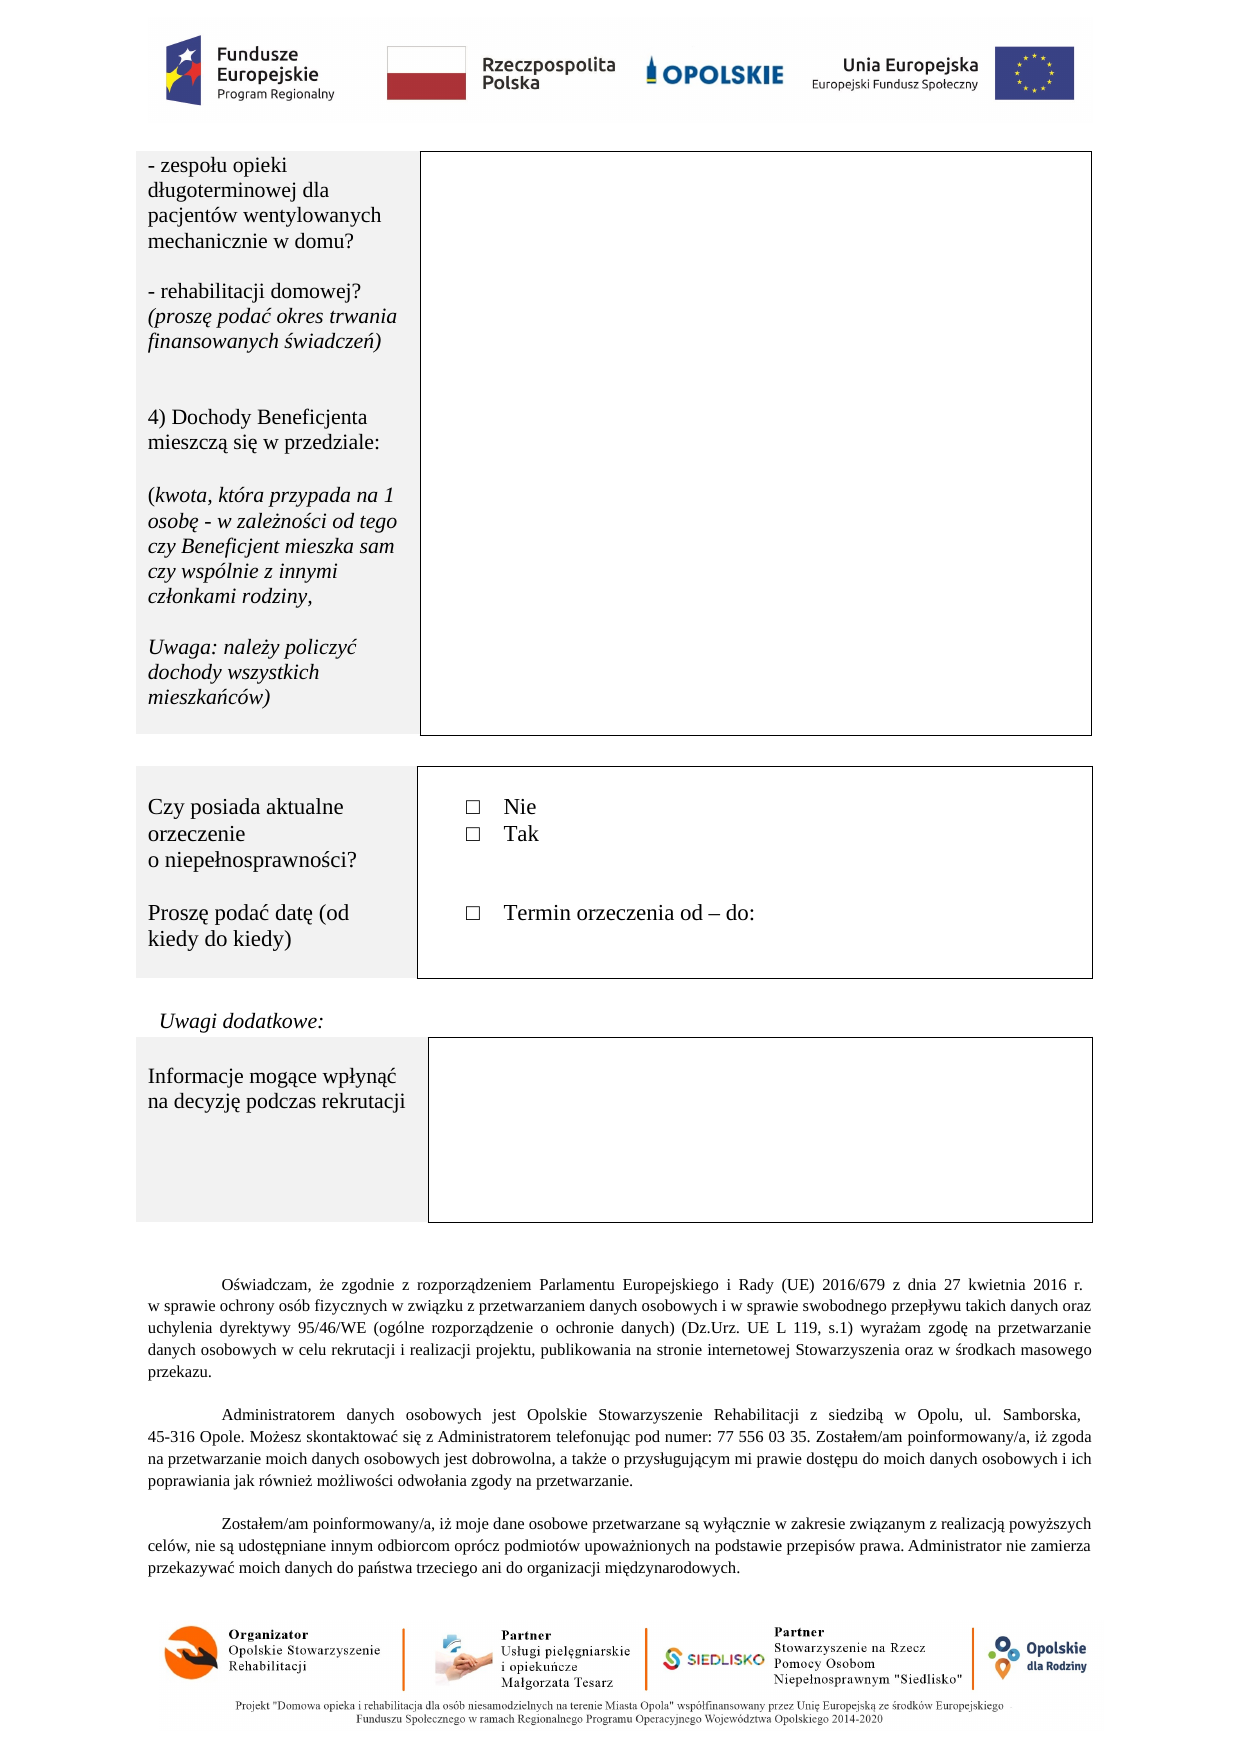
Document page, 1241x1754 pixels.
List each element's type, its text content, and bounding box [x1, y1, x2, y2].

picture [147, 17, 1093, 123]
text Uwagi dodatkowe: [148, 1008, 1093, 1033]
table_header [429, 1038, 1092, 1222]
text Oświadczam, że zgodnie z rozporządzeniem Parlamentu Europejskiego i Rady (UE) 2016/679 z dnia 27 kwietnia 2016 r. w sprawie ochrony osób fizycznych w związku z przetwarzaniem danych osobowych i w sprawie swobodnego przepływu takich danych oraz uchylenia dyrektywy 95/46/WE (ogólne rozporządzenie o ochronie danych) (Dz.Urz. UE L 119, s.1) wyrażam zgodę na przetwarzanie danych osobowych w celu rekrutacji i realizacji projektu, publikowania na stronie internetowej Stowarzyszenia oraz w środkach masowego przekazu. [148, 1274, 1093, 1381]
table_header Nie Tak Termin orzeczenia od – do: [418, 767, 1092, 978]
table_header Czy posiada aktualne orzeczenie o niepełnosprawności? Proszę podać datę (od kiedy do kiedy) [136, 766, 417, 978]
table_cell [421, 152, 1091, 734]
text Administratorem danych osobowych jest Opolskie Stowarzyszenie Rehabilitacji z siedzibą w Opolu, ul. Samborska, 45-316 Opole. Możesz skontaktować się z Administratorem telefonując pod numer: 77 556 03 35. Zostałem/am poinformowany/a, iż zgoda na przetwarzanie moich danych osobowych jest dobrowolna, a także o przysługującym mi prawie dostępu do moich danych osobowych i ich poprawiania jak również możliwości odwołania zgody na przetwarzanie. [148, 1405, 1093, 1490]
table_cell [136, 151, 420, 734]
picture [159, 1620, 1104, 1731]
table_header Informacje mogące wpłynąć na decyzję podczas rekrutacji [136, 1037, 428, 1222]
text Zostałem/am poinformowany/a, iż moje dane osobowe przetwarzane są wyłącznie w zakresie związanym z realizacją powyższych celów, nie są udostępniane innym odbiorcom oprócz podmiotów upoważnionych na podstawie przepisów prawa. Administrator nie zamierza przekazywać moich danych do państwa trzeciego ani do organizacji międzynarodowych. [148, 1514, 1093, 1577]
